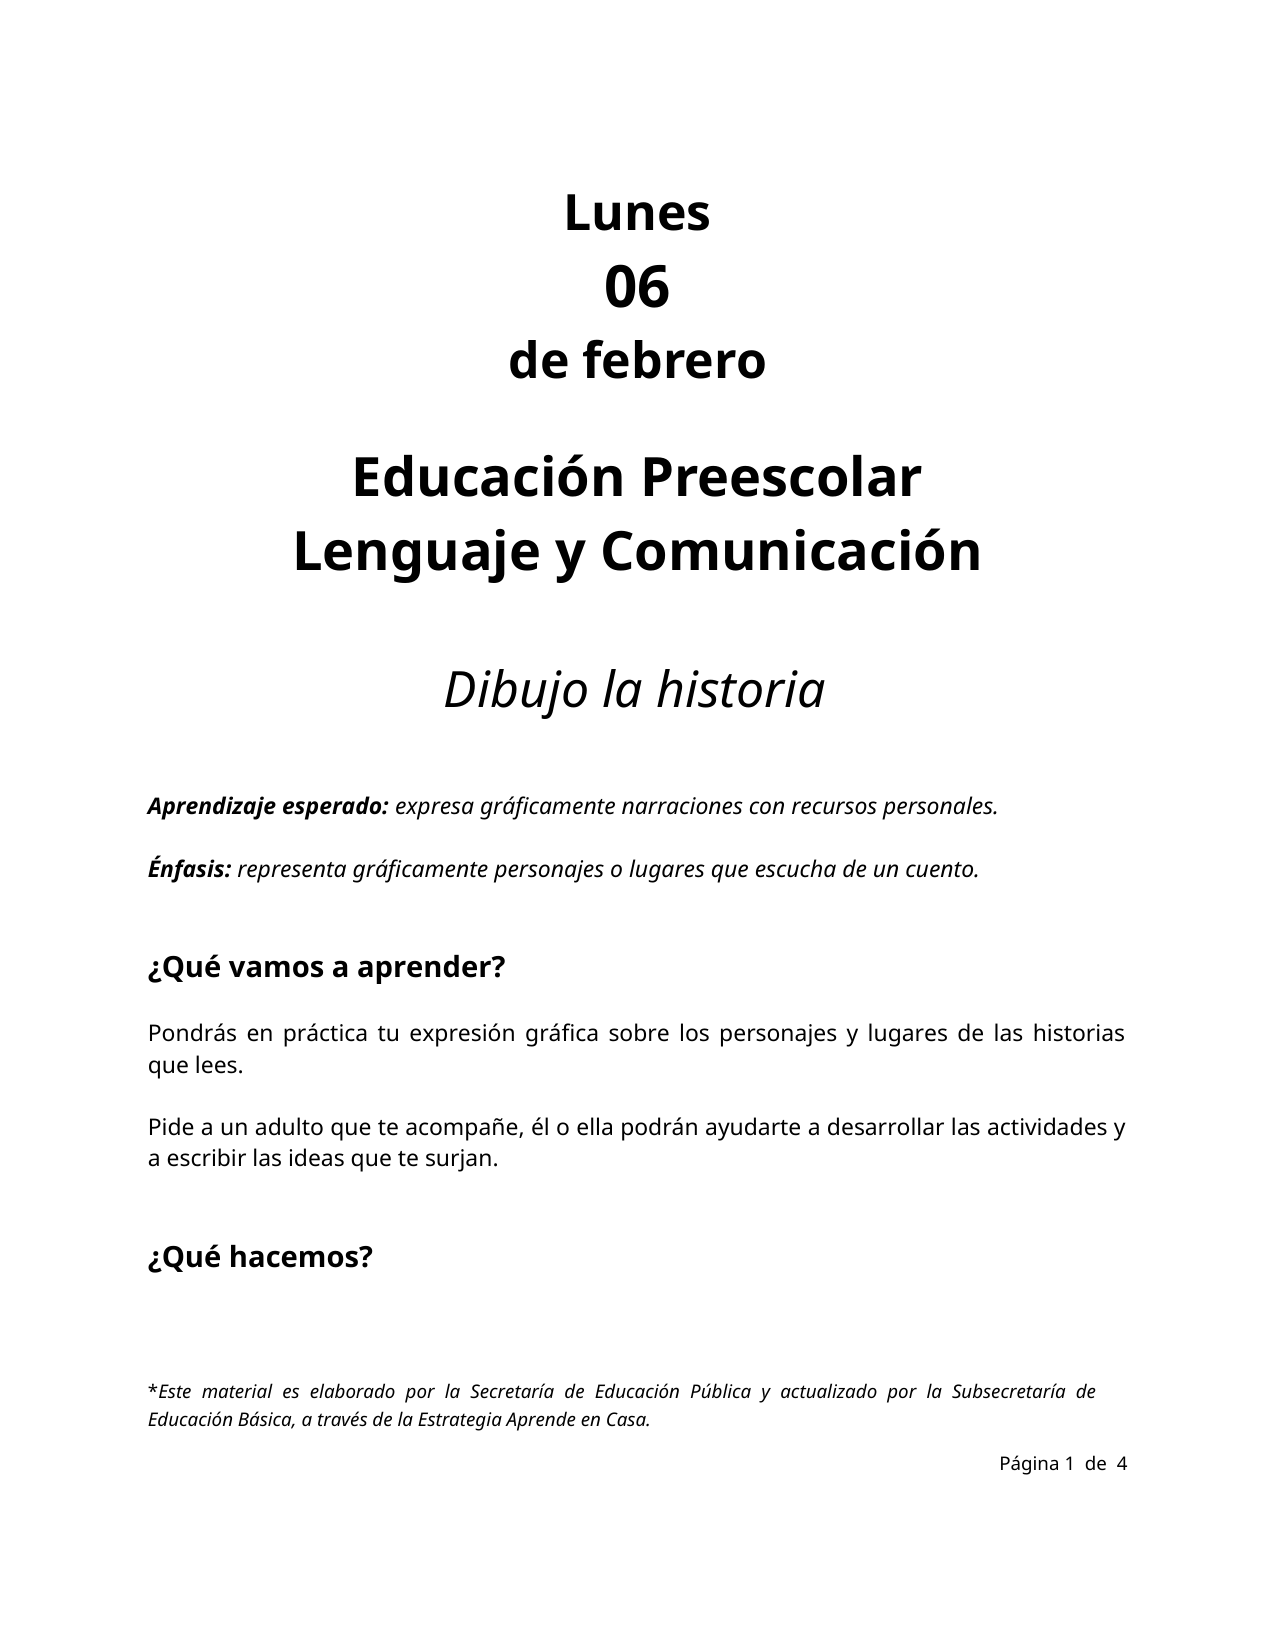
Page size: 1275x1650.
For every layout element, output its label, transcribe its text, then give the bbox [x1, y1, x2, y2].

text Énfasis: representa gráficamente personajes o lugares que escucha de un cuento. [148, 853, 1127, 884]
text Pide a un adulto que te acompañe, él o ella podrán ayudarte a desarrollar las actividades y a escribir las ideas que te surjan. [148, 1111, 1127, 1174]
text Educación Preescolar [148, 438, 1127, 512]
text Dibujo la historia [148, 654, 1127, 722]
text 06 [148, 245, 1127, 325]
text ¿Qué vamos a aprender? [148, 946, 1127, 986]
text Aprendizaje esperado: expresa gráficamente narraciones con recursos personales. [148, 790, 1127, 821]
text de febrero [148, 325, 1127, 393]
text Lenguaje y Comunicación [148, 512, 1127, 586]
text Pondrás en práctica tu expresión gráfica sobre los personajes y lugares de las historias que lees. [148, 1017, 1127, 1080]
text ¿Qué hacemos? [148, 1236, 1127, 1276]
text Lunes [148, 177, 1127, 245]
